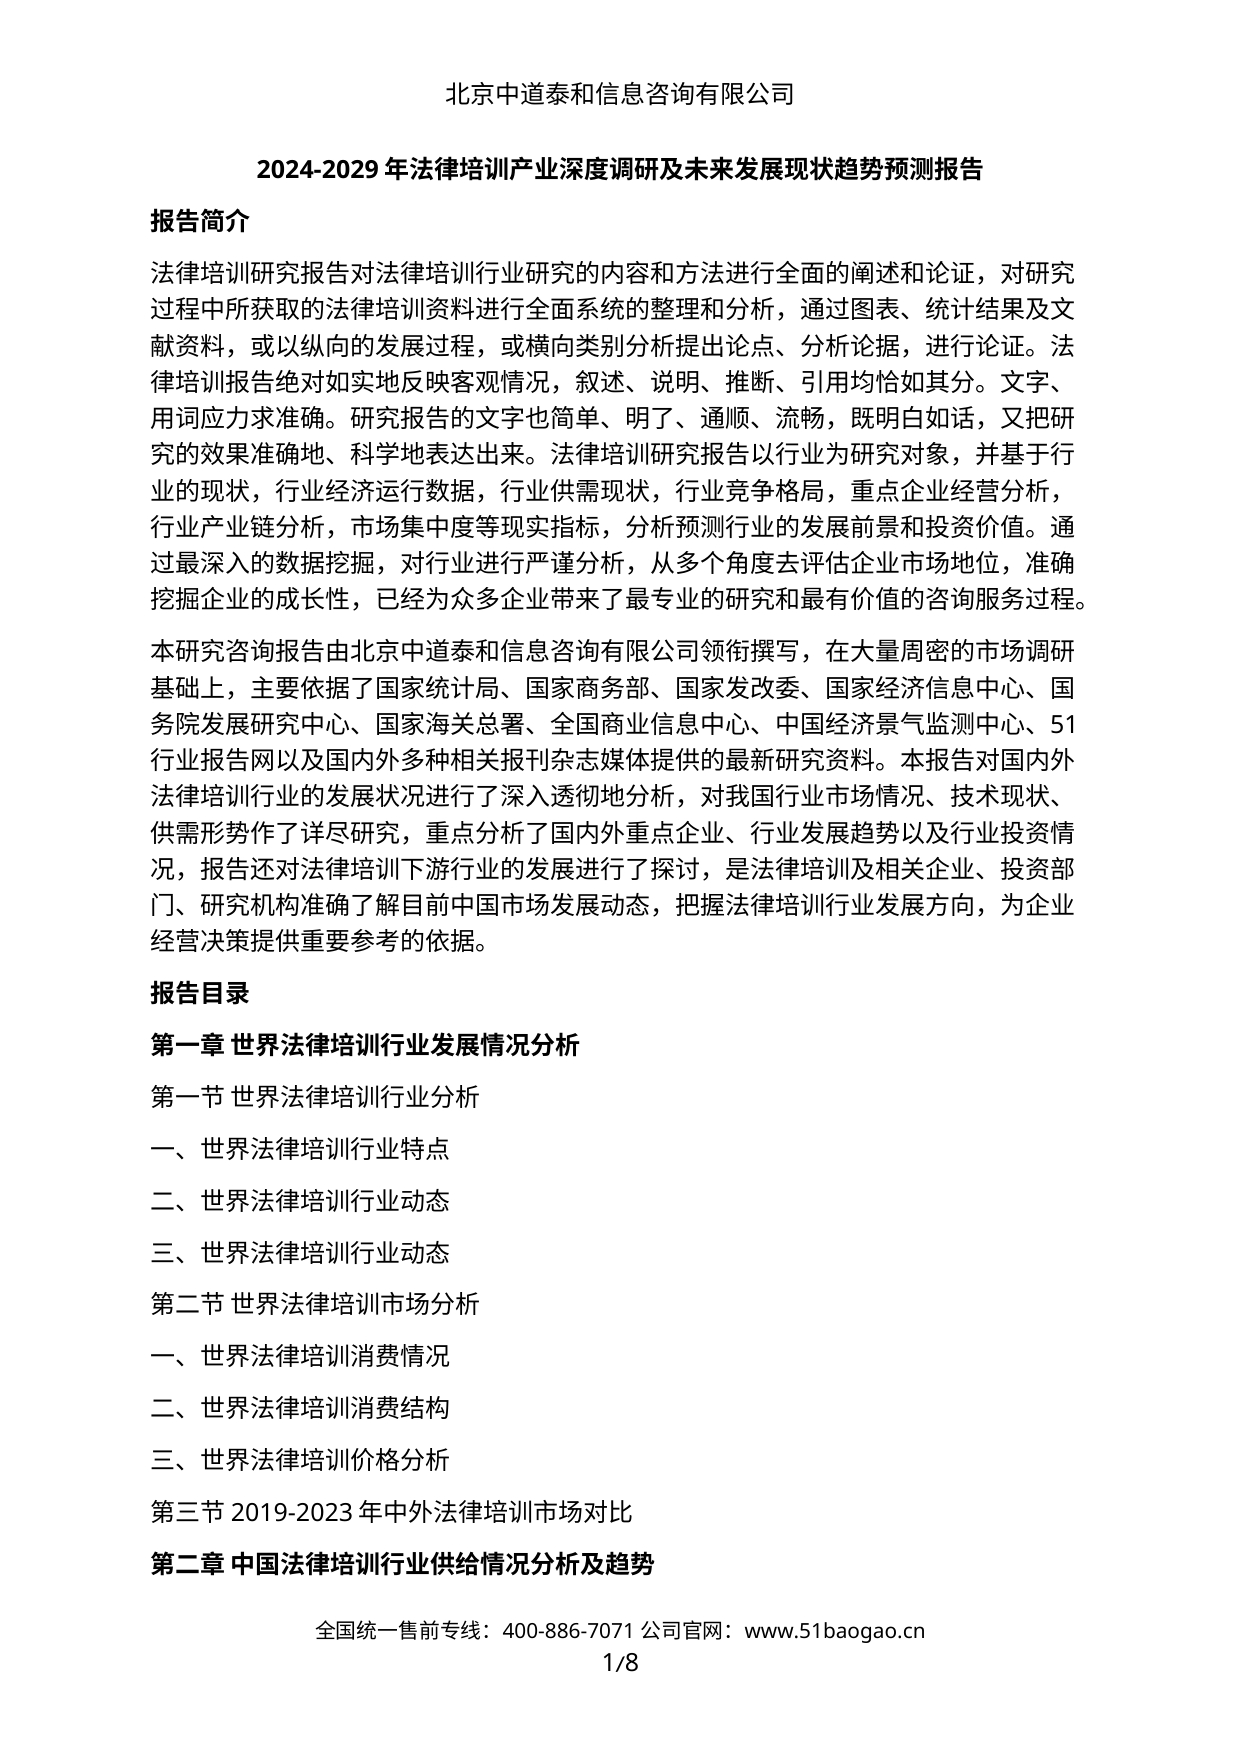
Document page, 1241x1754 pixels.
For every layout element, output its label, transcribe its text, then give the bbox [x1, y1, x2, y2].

text 本研究咨询报告由北京中道泰和信息咨询有限公司领衔撰写，在大量周密的市场调研基础上，主要依据了国家统计局、国家商务部、国家发改委、国家经济信息中心、国务院发展研究中心、国家海关总署、全国商业信息中心、中国经济景气监测中心、51行业报告网以及国内外多种相关报刊杂志媒体提供的最新研究资料。本报告对国内外法律培训行业的发展状况进行了深入透彻地分析，对我国行业市场情况、技术现状、供需形势作了详尽研究，重点分析了国内外重点企业、行业发展趋势以及行业投资情况，报告还对法律培训下游行业的发展进行了探讨，是法律培训及相关企业、投资部门、研究机构准确了解目前中国市场发展动态，把握法律培训行业发展方向，为企业经营决策提供重要参考的依据。 [150, 632, 1090, 958]
text 二、世界法律培训行业动态 [150, 1181, 1090, 1217]
text 三、世界法律培训行业动态 [150, 1233, 1090, 1269]
text 报告简介 [150, 202, 1090, 238]
text 第一章 世界法律培训行业发展情况分析 [150, 1026, 1090, 1062]
text 第二节 世界法律培训市场分析 [150, 1285, 1090, 1321]
text 第三节 2019-2023年中外法律培训市场对比 [150, 1492, 1090, 1529]
text 2024-2029年法律培训产业深度调研及未来发展现状趋势预测报告 [150, 150, 1090, 186]
text 法律培训研究报告对法律培训行业研究的内容和方法进行全面的阐述和论证，对研究过程中所获取的法律培训资料进行全面系统的整理和分析，通过图表、统计结果及文献资料，或以纵向的发展过程，或横向类别分析提出论点、分析论据，进行论证。法律培训报告绝对如实地反映客观情况，叙述、说明、推断、引用均恰如其分。文字、用词应力求准确。研究报告的文字也简单、明了、通顺、流畅，既明白如话，又把研究的效果准确地、科学地表达出来。法律培训研究报告以行业为研究对象，并基于行业的现状，行业经济运行数据，行业供需现状，行业竞争格局，重点企业经营分析，行业产业链分析，市场集中度等现实指标，分析预测行业的发展前景和投资价值。通过最深入的数据挖掘，对行业进行严谨分析，从多个角度去评估企业市场地位，准确挖掘企业的成长性，已经为众多企业带来了最专业的研究和最有价值的咨询服务过程。 [150, 254, 1090, 616]
text 一、世界法律培训行业特点 [150, 1129, 1090, 1166]
text 第一节 世界法律培训行业分析 [150, 1077, 1090, 1114]
text 二、世界法律培训消费结构 [150, 1389, 1090, 1425]
text 报告目录 [150, 974, 1090, 1010]
text 三、世界法律培训价格分析 [150, 1441, 1090, 1477]
text 第二章 中国法律培训行业供给情况分析及趋势 [150, 1544, 1090, 1581]
text 一、世界法律培训消费情况 [150, 1337, 1090, 1373]
